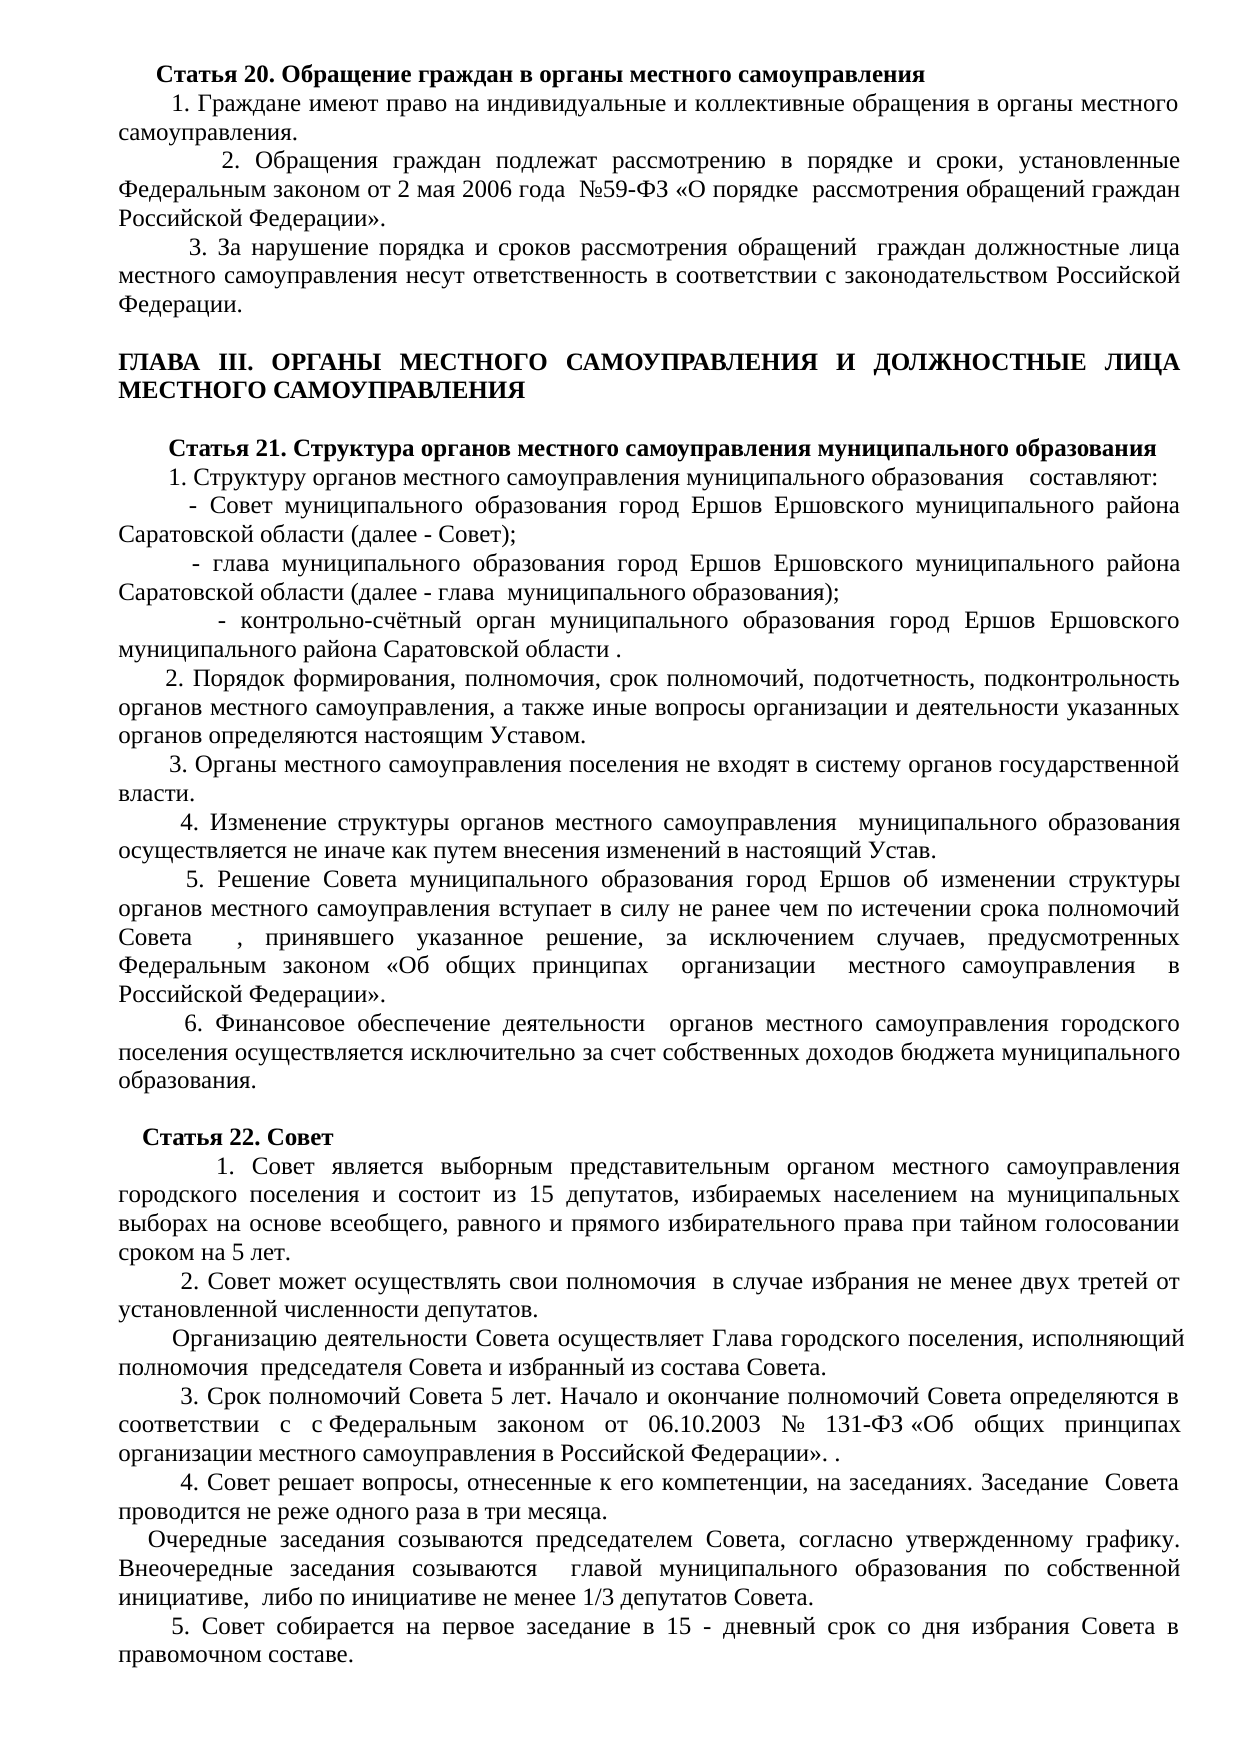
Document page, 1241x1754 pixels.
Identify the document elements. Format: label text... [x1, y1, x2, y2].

text - глава муниципального образования город Ершов Ершовского муниципального района Саратовской области (далее - глава муниципального образования); [118, 548, 1181, 605]
text 5. Совет собирается на первое заседание в 15 - дневный срок со дня избрания Совета в правомочном составе. [118, 1611, 1181, 1668]
text Организацию деятельности Совета осуществляет Глава городского поселения, исполняющий полномочия председателя Совета и избранный из состава Совета. [118, 1323, 1186, 1381]
text Статья 21. Структура органов местного самоуправления муниципального образования [118, 433, 1181, 462]
text 1. Граждане имеют право на индивидуальные и коллективные обращения в органы местного самоуправления. [118, 88, 1181, 145]
text 1. Структуру органов местного самоуправления муниципального образования составляют: [118, 462, 1181, 490]
text 4. Изменение структуры органов местного самоуправления муниципального образования осуществляется не иначе как путем внесения изменений в настоящий Устав. [118, 807, 1181, 864]
text 2. Совет может осуществлять свои полномочия в случае избрания не менее двух третей от установленной численности депутатов. [118, 1266, 1181, 1323]
text 3. Срок полномочий Совета 5 лет. Начало и окончание полномочий Совета определяются в соответствии с с Федеральным законом от 06.10.2003 № 131-ФЗ «Об общих принципах организации местного самоуправления в Российской Федерации». . [118, 1381, 1181, 1467]
text 3. За нарушение порядка и сроков рассмотрения обращений граждан должностные лица местного самоуправления несут ответственность в соответствии с законодательством Российской Федерации. [118, 232, 1181, 318]
text Статья 20. Обращение граждан в органы местного самоуправления [118, 59, 1181, 88]
text - Совет муниципального образования город Ершов Ершовского муниципального района Саратовской области (далее - Совет); [118, 490, 1181, 548]
text 3. Органы местного самоуправления поселения не входят в систему органов государственной власти. [118, 749, 1181, 807]
text 1. Совет является выборным представительным органом местного самоуправления городского поселения и состоит из 15 депутатов, избираемых населением на муниципальных выборах на основе всеобщего, равного и прямого избирательного права при тайном голосовании сроком на 5 лет. [118, 1151, 1181, 1266]
text Очередные заседания созываются председателем Совета, согласно утвержденному графику. Внеочередные заседания созываются главой муниципального образования по собственной инициативе, либо по инициативе не менее 1/3 депутатов Совета. [118, 1524, 1181, 1611]
text 4. Совет решает вопросы, отнесенные к его компетенции, на заседаниях. Заседание Совета проводится не реже одного раза в три месяца. [118, 1467, 1181, 1524]
text - контрольно-счётный орган муниципального образования город Ершов Ершовского муниципального района Саратовской области . [118, 605, 1181, 663]
text 6. Финансовое обеспечение деятельности органов местного самоуправления городского поселения осуществляется исключительно за счет собственных доходов бюджета муниципального образования. [118, 1008, 1181, 1094]
text 2. Обращения граждан подлежат рассмотрению в порядке и сроки, установленные Федеральным законом от 2 мая 2006 года №59-ФЗ «О порядке рассмотрения обращений граждан Российской Федерации». [118, 145, 1181, 232]
text Статья 22. Совет [112, 1122, 1181, 1151]
text 5. Решение Совета муниципального образования город Ершов об изменении структуры органов местного самоуправления вступает в силу не ранее чем по истечении срока полномочий Совета , принявшего указанное решение, за исключением случаев, предусмотренных Федеральным законом «Об общих принципах организации местного самоуправления в Российской Федерации». [118, 864, 1181, 1008]
text ГЛАВА III. Органы местного самоуправления и должностные лица местного самоуправления [118, 347, 1181, 404]
text 2. Порядок формирования, полномочия, срок полномочий, подотчетность, подконтрольность органов местного самоуправления, а также иные вопросы организации и деятельности указанных органов определяются настоящим Уставом. [118, 663, 1181, 749]
